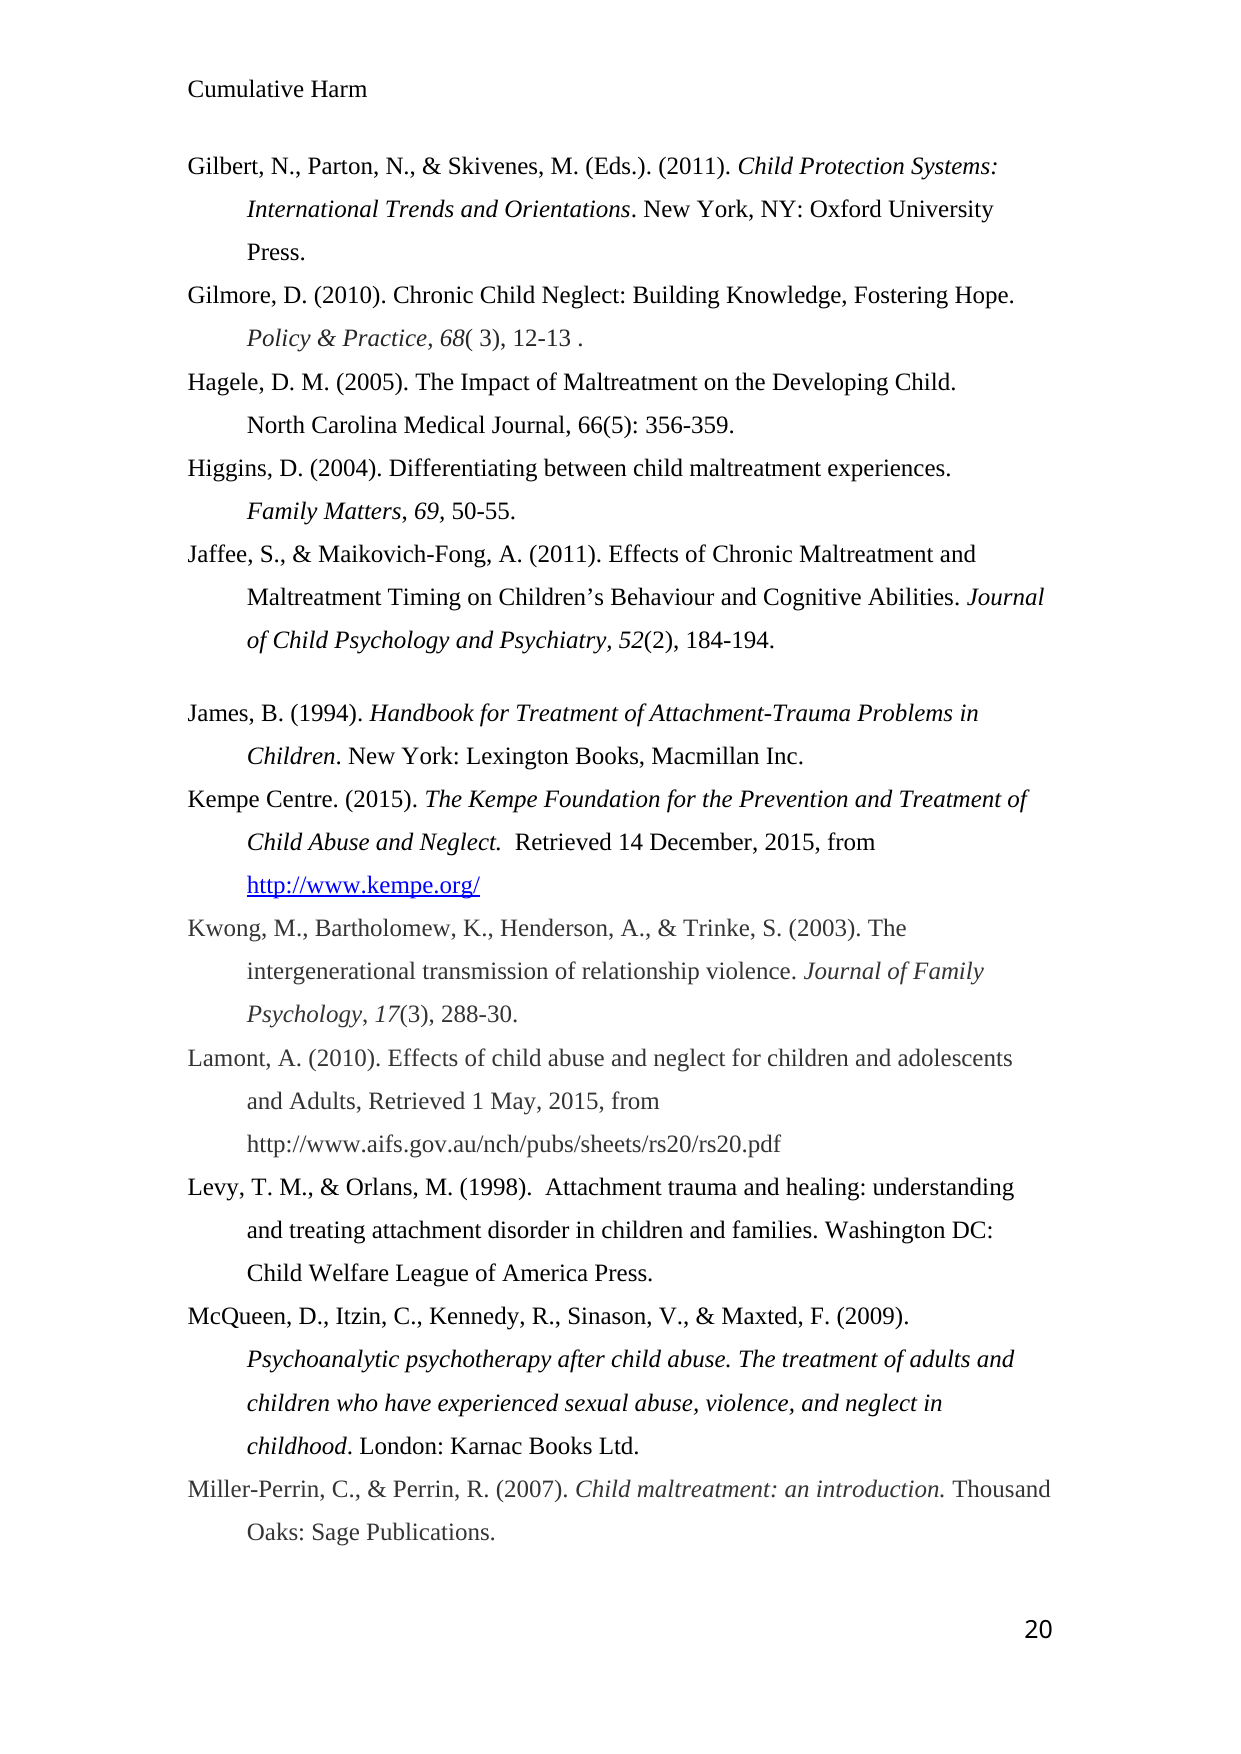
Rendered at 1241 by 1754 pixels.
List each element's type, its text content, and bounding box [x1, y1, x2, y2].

text Miller-Perrin, C., & Perrin, R. (2007). Child maltreatment: an introduction. Thousand Oaks: Sage Publications. [187, 1474, 1053, 1546]
text Levy, T. M., & Orlans, M. (1998). Attachment trauma and healing: understanding and treating attachment disorder in children and families. Washington DC: Child Welfare League of America Press. [187, 1172, 1053, 1287]
text Family Matters, 69, 50-55. [247, 496, 1053, 525]
text Kwong, M., Bartholomew, K., Henderson, A., & Trinke, S. (2003). The intergenerational transmission of relationship violence. Journal of Family Psychology, 17(3), 288-30. [187, 913, 1053, 1028]
text Kempe Centre. (2015). The Kempe Foundation for the Prevention and Treatment of Child Abuse and Neglect. Retrieved 14 December, 2015, from http://www.kempe.org/ [187, 784, 1053, 899]
text Gilmore, D. (2010). Chronic Child Neglect: Building Knowledge, Fostering Hope. Policy & Practice, 68( 3), 12-13 . [187, 280, 1053, 352]
text James, B. (1994). Handbook for Treatment of Attachment-Trauma Problems in Children. New York: Lexington Books, Macmillan Inc. [187, 698, 1053, 769]
text McQueen, D., Itzin, C., Kennedy, R., Sinason, V., & Maxted, F. (2009). Psychoanalytic psychotherapy after child abuse. The treatment of adults and children who have experienced sexual abuse, violence, and neglect in childhood. London: Karnac Books Ltd. [187, 1301, 1053, 1459]
text Higgins, D. (2004). Differentiating between child maltreatment experiences. [187, 453, 1053, 482]
text Jaffee, S., & Maikovich-Fong, A. (2011). Effects of Chronic Maltreatment and Maltreatment Timing on Children’s Behaviour and Cognitive Abilities. Journal of Child Psychology and Psychiatry, 52(2), 184-194. [187, 539, 1053, 654]
text Lamont, A. (2010). Effects of child abuse and neglect for children and adolescents and Adults, Retrieved 1 May, 2015, from http://www.aifs.gov.au/nch/pubs/sheets/rs20/rs20.pdf [187, 1043, 1053, 1158]
text Gilbert, N., Parton, N., & Skivenes, M. (Eds.). (2011). Child Protection Systems: International Trends and Orientations. New York, NY: Oxford University Press. [187, 151, 1053, 266]
text Hagele, D. M. (2005). The Impact of Maltreatment on the Developing Child. [187, 367, 1053, 395]
text North Carolina Medical Journal, 66(5): 356-359. [247, 410, 1053, 438]
